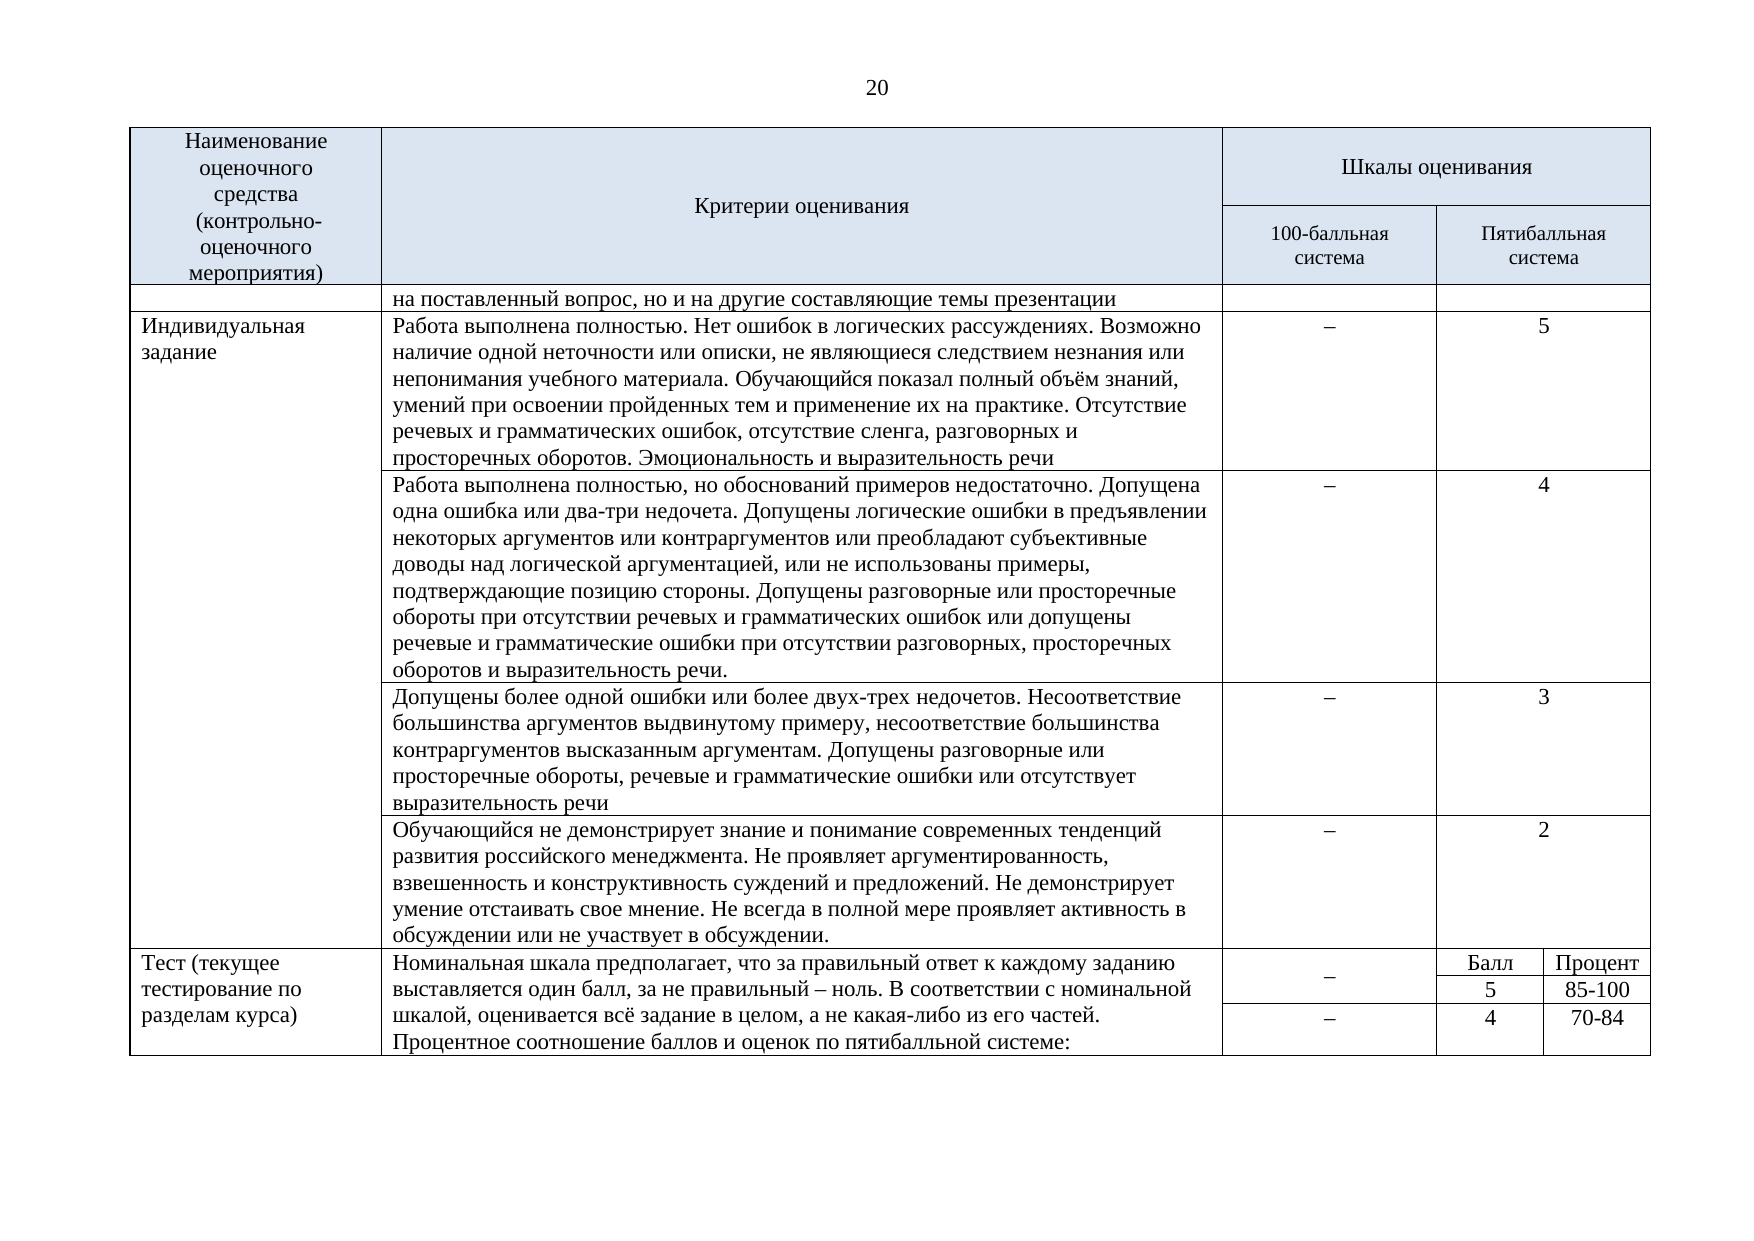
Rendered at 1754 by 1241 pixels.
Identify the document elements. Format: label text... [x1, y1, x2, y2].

table_cell Балл [1437, 949, 1543, 975]
table_cell – [1223, 816, 1436, 948]
table_cell – [1223, 285, 1436, 311]
table_cell Обучающийся не демонстрирует знание и понимание современных тенденций развития российского менеджмента. Не проявляет аргументированность, взвешенность и конструктивность суждений и предложений. Не демонстрирует умение отстаивать свое мнение. Не всегда в полной мере проявляет активность в обсуждении или не участвует в обсуждении. [382, 816, 1222, 948]
table_cell Работа выполнена полностью. Нет ошибок в логических рассуждениях. Возможно наличие одной неточности или описки, не являющиеся следствием незнания или непонимания учебного материала. Обучающийся показал полный объём знаний, умений при освоении пройденных тем и применение их на практике. Отсутствие речевых и грамматических ошибок, отсутствие сленга, разговорных и просторечных оборотов. Эмоциональность и выразительность речи [382, 312, 1222, 470]
table_cell 4 [1437, 1004, 1543, 1055]
table_cell – [1223, 471, 1436, 682]
table_cell 5 [1437, 312, 1650, 470]
table_cell Процент [1544, 949, 1650, 975]
table_cell Номинальная шкала предполагает, что за правильный ответ к каждому заданию выставляется один балл, за не правильный – ноль. В соответствии с номинальной шкалой, оценивается всё задание в целом, а не какая-либо из его частей. Процентное соотношение баллов и оценок по пятибалльной системе: «2» – строго менее 55% «3» – 55-69% «4» – 70-84% «5» – 85-100% [382, 949, 1222, 1055]
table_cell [382, 285, 1222, 311]
table_cell 100-балльная система [1223, 206, 1436, 284]
table_header Шкалы оценивания [1223, 128, 1650, 205]
table_cell Допущены более одной ошибки или более двух-трех недочетов. Несоответствие большинства аргументов выдвинутому примеру, несоответствие большинства контраргументов высказанным аргументам. Допущены разговорные или просторечные обороты, речевые и грамматические ошибки или отсутствует выразительность речи [382, 683, 1222, 815]
table_cell – [1223, 1004, 1436, 1055]
table_cell – [1223, 312, 1436, 470]
table_cell Работа выполнена полностью, но обоснований примеров недостаточно. Допущена одна ошибка или два-три недочета. Допущены логические ошибки в предъявлении некоторых аргументов или контраргументов или преобладают субъективные доводы над логической аргументацией, или не использованы примеры, подтверждающие позицию стороны. Допущены разговорные или просторечные обороты при отсутствии речевых и грамматических ошибок или допущены речевые и грамматические ошибки при отсутствии разговорных, просторечных оборотов и выразительность речи. [382, 471, 1222, 682]
table_cell – [1223, 683, 1436, 815]
table_cell 5 [1437, 976, 1543, 1002]
table_header Критерии оценивания [382, 128, 1222, 284]
table_cell Индивидуальная задание [131, 312, 381, 948]
table_cell 70-84 [1544, 1004, 1650, 1055]
table_cell – [1223, 949, 1436, 1002]
table_cell 3 [1437, 683, 1650, 815]
table_cell Тест (текущее тестирование по разделам курса) [131, 949, 381, 1055]
table_cell 2 [1437, 285, 1650, 311]
table_cell 4 [1437, 471, 1650, 682]
table_cell 2 [1437, 816, 1650, 948]
table_cell Пятибалльная система [1437, 206, 1650, 284]
table_cell 85-100 [1544, 976, 1650, 1002]
table_header Наименование оценочного средства (контрольно- оценочного мероприятия) [131, 128, 381, 284]
